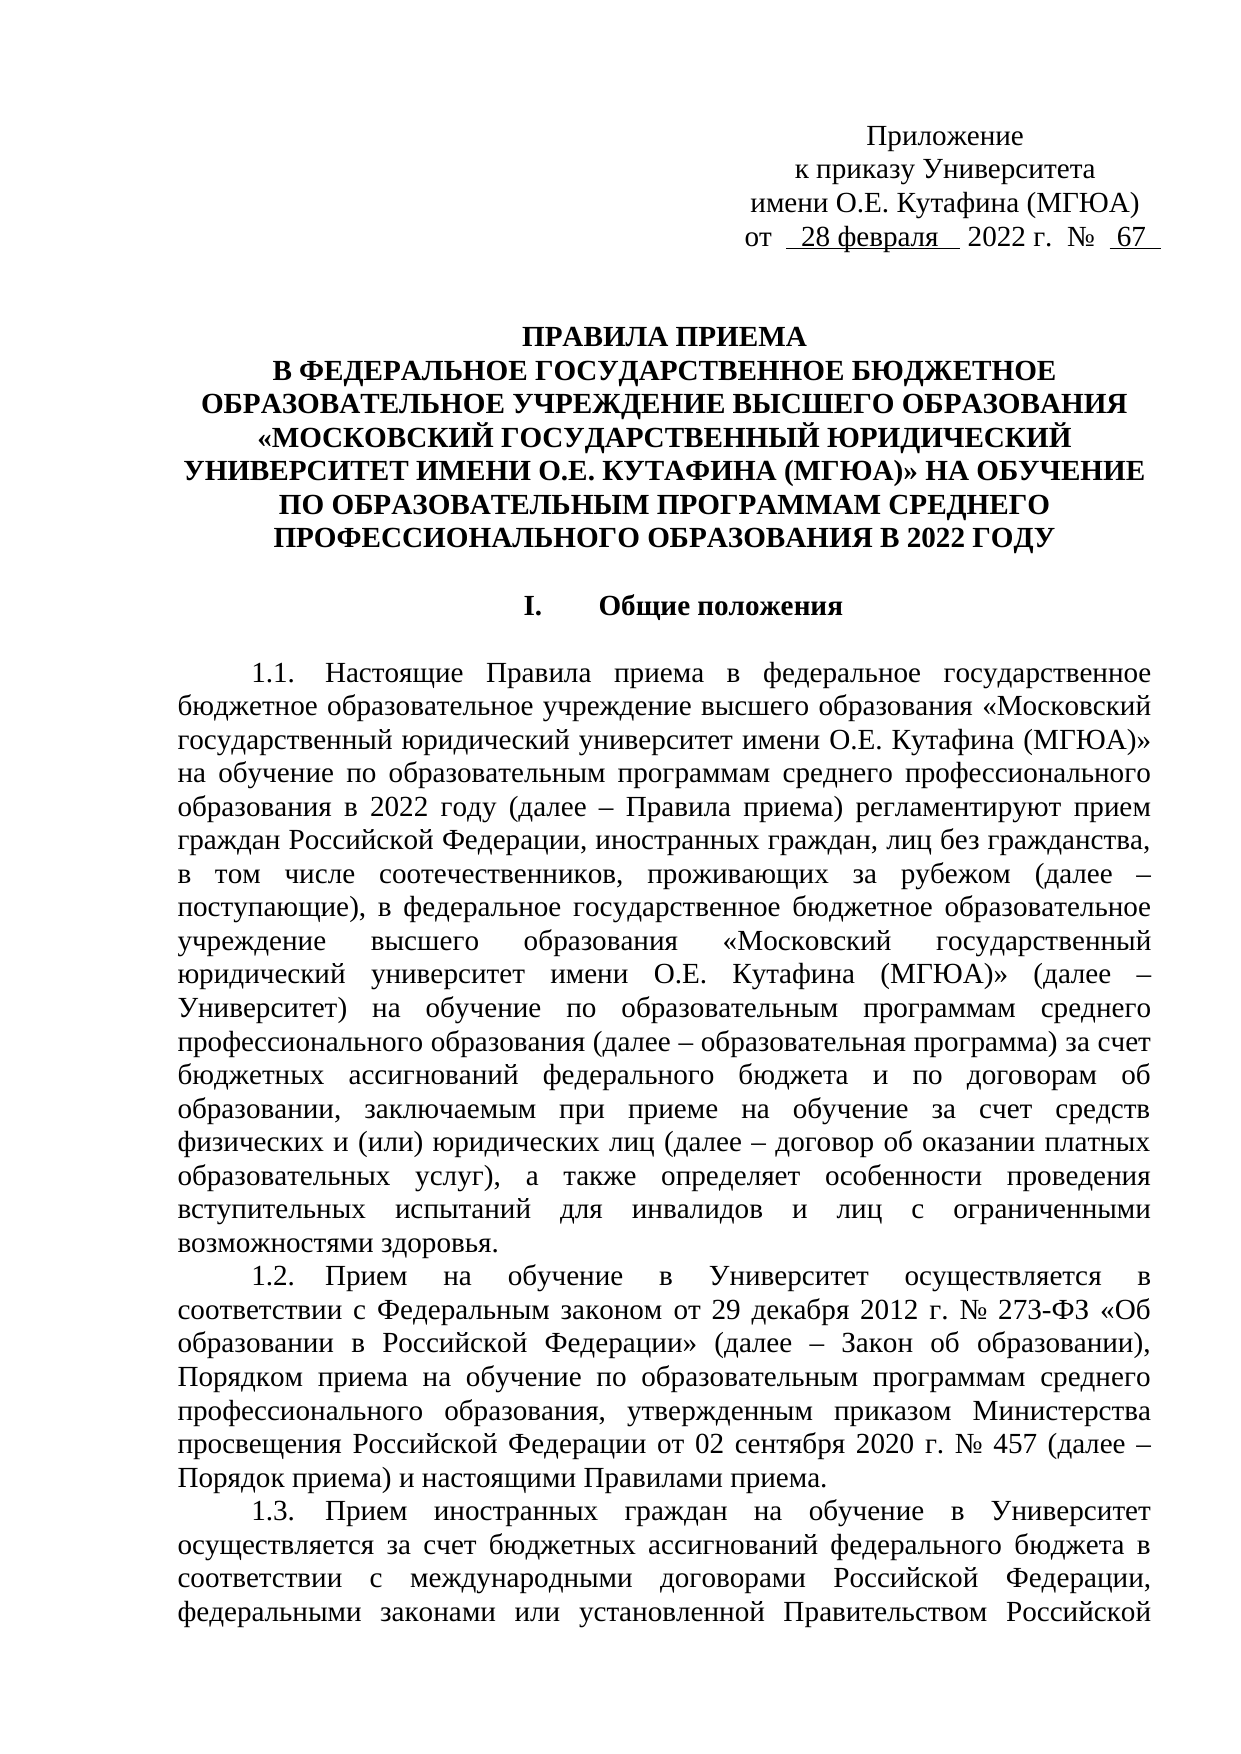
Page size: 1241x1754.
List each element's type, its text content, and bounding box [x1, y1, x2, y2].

text от 28 февраля 2022 г. № 67 [738, 219, 1152, 252]
text Приложение [738, 118, 1152, 152]
text имени О.Е. Кутафина (МГЮА) [738, 185, 1152, 219]
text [177, 1493, 1152, 1627]
text ПРАВИЛА ПРИЕМА [177, 319, 1152, 353]
list Общие положения [215, 588, 1152, 621]
text 1.1. Настоящие Правила приема в федеральное государственное бюджетное образовательное учреждение высшего образования «Московский государственный юридический университет имени О.Е. Кутафина (МГЮА)» на обучение по образовательным программам среднего профессионального образования в 2022 году (далее – Правила приема) регламентируют прием граждан Российской Федерации, иностранных граждан, лиц без гражданства, в том числе соотечественников, проживающих за рубежом (далее – поступающие), в федеральное государственное бюджетное образовательное учреждение высшего образования «Московский государственный юридический университет имени О.Е. Кутафина (МГЮА)» (далее – Университет) на обучение по образовательным программам среднего профессионального образования (далее – образовательная программа) за счет бюджетных ассигнований федерального бюджета и по договорам об образовании, заключаемым при приеме на обучение за счет средств физических и (или) юридических лиц (далее – договор об оказании платных образовательных услуг), а также определяет особенности проведения вступительных испытаний для инвалидов и лиц с ограниченными возможностями здоровья. [177, 655, 1152, 1258]
text В ФЕДЕРАЛЬНОЕ ГОСУДАРСТВЕННОЕ БЮДЖЕТНОЕ ОБРАЗОВАТЕЛЬНОЕ УЧРЕЖДЕНИЕ ВЫСШЕГО ОБРАЗОВАНИЯ «МОСКОВСКИЙ ГОСУДАРСТВЕННЫЙ ЮРИДИЧЕСКИЙ УНИВЕРСИТЕТ ИМЕНИ О.Е. КУТАФИНА (МГЮА)» НА ОБУЧЕНИЕ ПО ОБРАЗОВАТЕЛЬНЫМ ПРОГРАММАМ СРЕДНЕГО ПРОФЕССИОНАЛЬНОГО ОБРАЗОВАНИЯ В 2022 ГОДУ [177, 353, 1152, 554]
text 1.2. Прием на обучение в Университет осуществляется в соответствии с Федеральным законом от 29 декабря 2012 г. № 273-ФЗ «Об образовании в Российской Федерации» (далее – Закон об образовании), Порядком приема на обучение по образовательным программам среднего профессионального образования, утвержденным приказом Министерства просвещения Российской Федерации от 02 сентября 2020 г. № 457 (далее – Порядок приема) и настоящими Правилами приема. [177, 1258, 1152, 1493]
text к приказу Университета [738, 152, 1152, 185]
